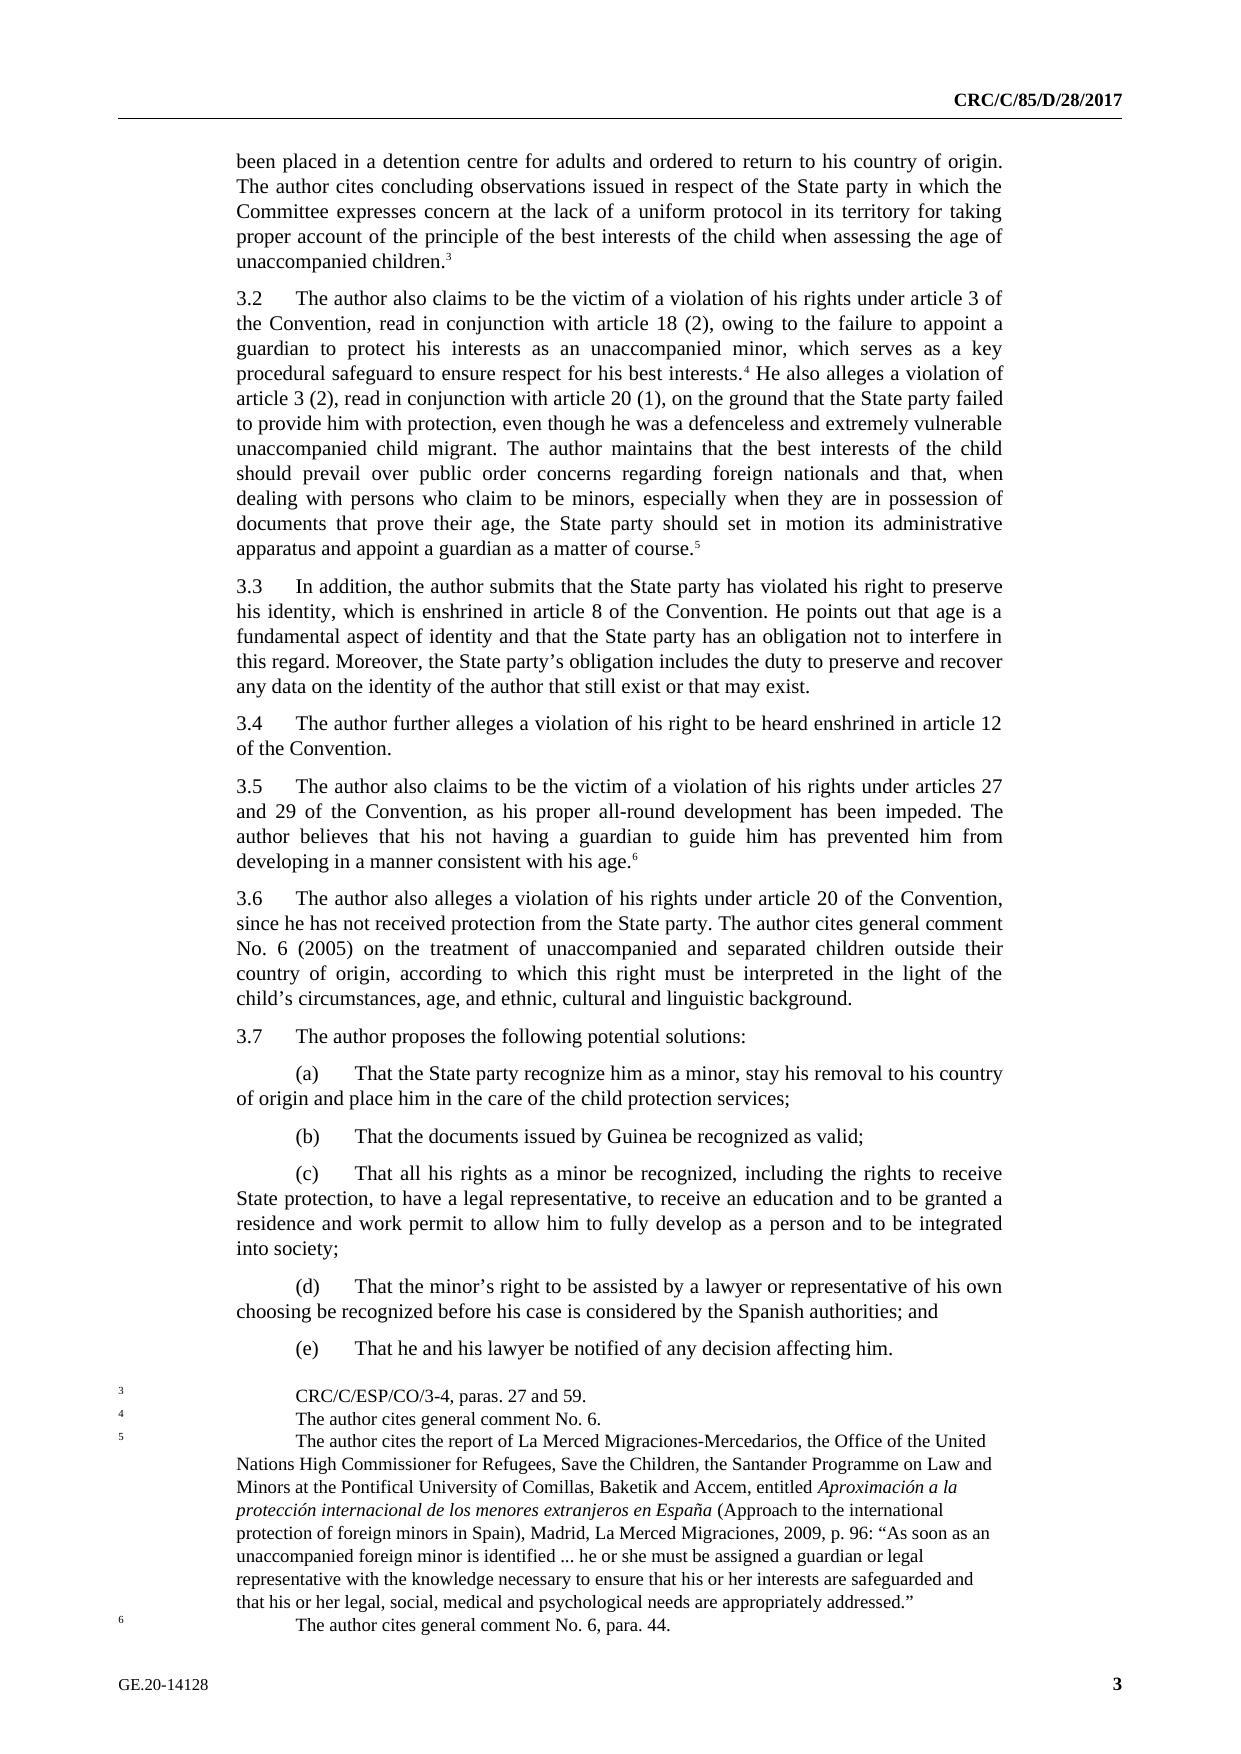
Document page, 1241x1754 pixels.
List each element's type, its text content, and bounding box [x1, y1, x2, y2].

text (c) That all his rights as a minor be recognized, including the rights to receive State protection, to have a legal representative, to receive an education and to be granted a residence and work permit to allow him to fully develop as a person and to be integrated into society; [236, 1160, 1004, 1260]
text 3.5 The author also claims to be the victim of a violation of his rights under articles 27 and 29 of the Convention, as his proper all-round development has been impeded. The author believes that his not having a guardian to guide him has prevented him from developing in a manner consistent with his age. [236, 773, 1004, 873]
text 3.6 The author also alleges a violation of his rights under article 20 of the Convention, since he has not received protection from the State party. The author cites general comment No. 6 (2005) on the treatment of unaccompanied and separated children outside their country of origin, according to which this right must be interpreted in the light of the child’s circumstances, age, and ethnic, cultural and linguistic background. [236, 885, 1004, 1010]
text (e) That he and his lawyer be notified of any decision affecting him. [236, 1335, 1004, 1360]
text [236, 148, 1004, 273]
text 3.2 The author also claims to be the victim of a violation of his rights under article 3 of the Convention, read in conjunction with article 18 (2), owing to the failure to appoint a guardian to protect his interests as an unaccompanied minor, which serves as a key procedural safeguard to ensure respect for his best interests. He also alleges a violation of article 3 (2), read in conjunction with article 20 (1), on the ground that the State party failed to provide him with protection, even though he was a defenceless and extremely vulnerable unaccompanied child migrant. The author maintains that the best interests of the child should prevail over public order concerns regarding foreign nationals and that, when dealing with persons who claim to be minors, especially when they are in possession of documents that prove their age, the State party should set in motion its administrative apparatus and appoint a guardian as a matter of course. [236, 285, 1004, 560]
text (d) That the minor’s right to be assisted by a lawyer or representative of his own choosing be recognized before his case is considered by the Spanish authorities; and [236, 1273, 1004, 1323]
text 3.7 The author proposes the following potential solutions: [236, 1023, 1004, 1048]
text 3.4 The author further alleges a violation of his right to be heard enshrined in article 12 of the Convention. [236, 710, 1004, 760]
text (a) That the State party recognize him as a minor, stay his removal to his country of origin and place him in the care of the child protection services; [236, 1060, 1004, 1110]
text 3.3 In addition, the author submits that the State party has violated his right to preserve his identity, which is enshrined in article 8 of the Convention. He points out that age is a fundamental aspect of identity and that the State party has an obligation not to interfere in this regard. Moreover, the State party’s obligation includes the duty to preserve and recover any data on the identity of the author that still exist or that may exist. [236, 573, 1004, 698]
text (b) That the documents issued by Guinea be recognized as valid; [236, 1123, 1004, 1148]
